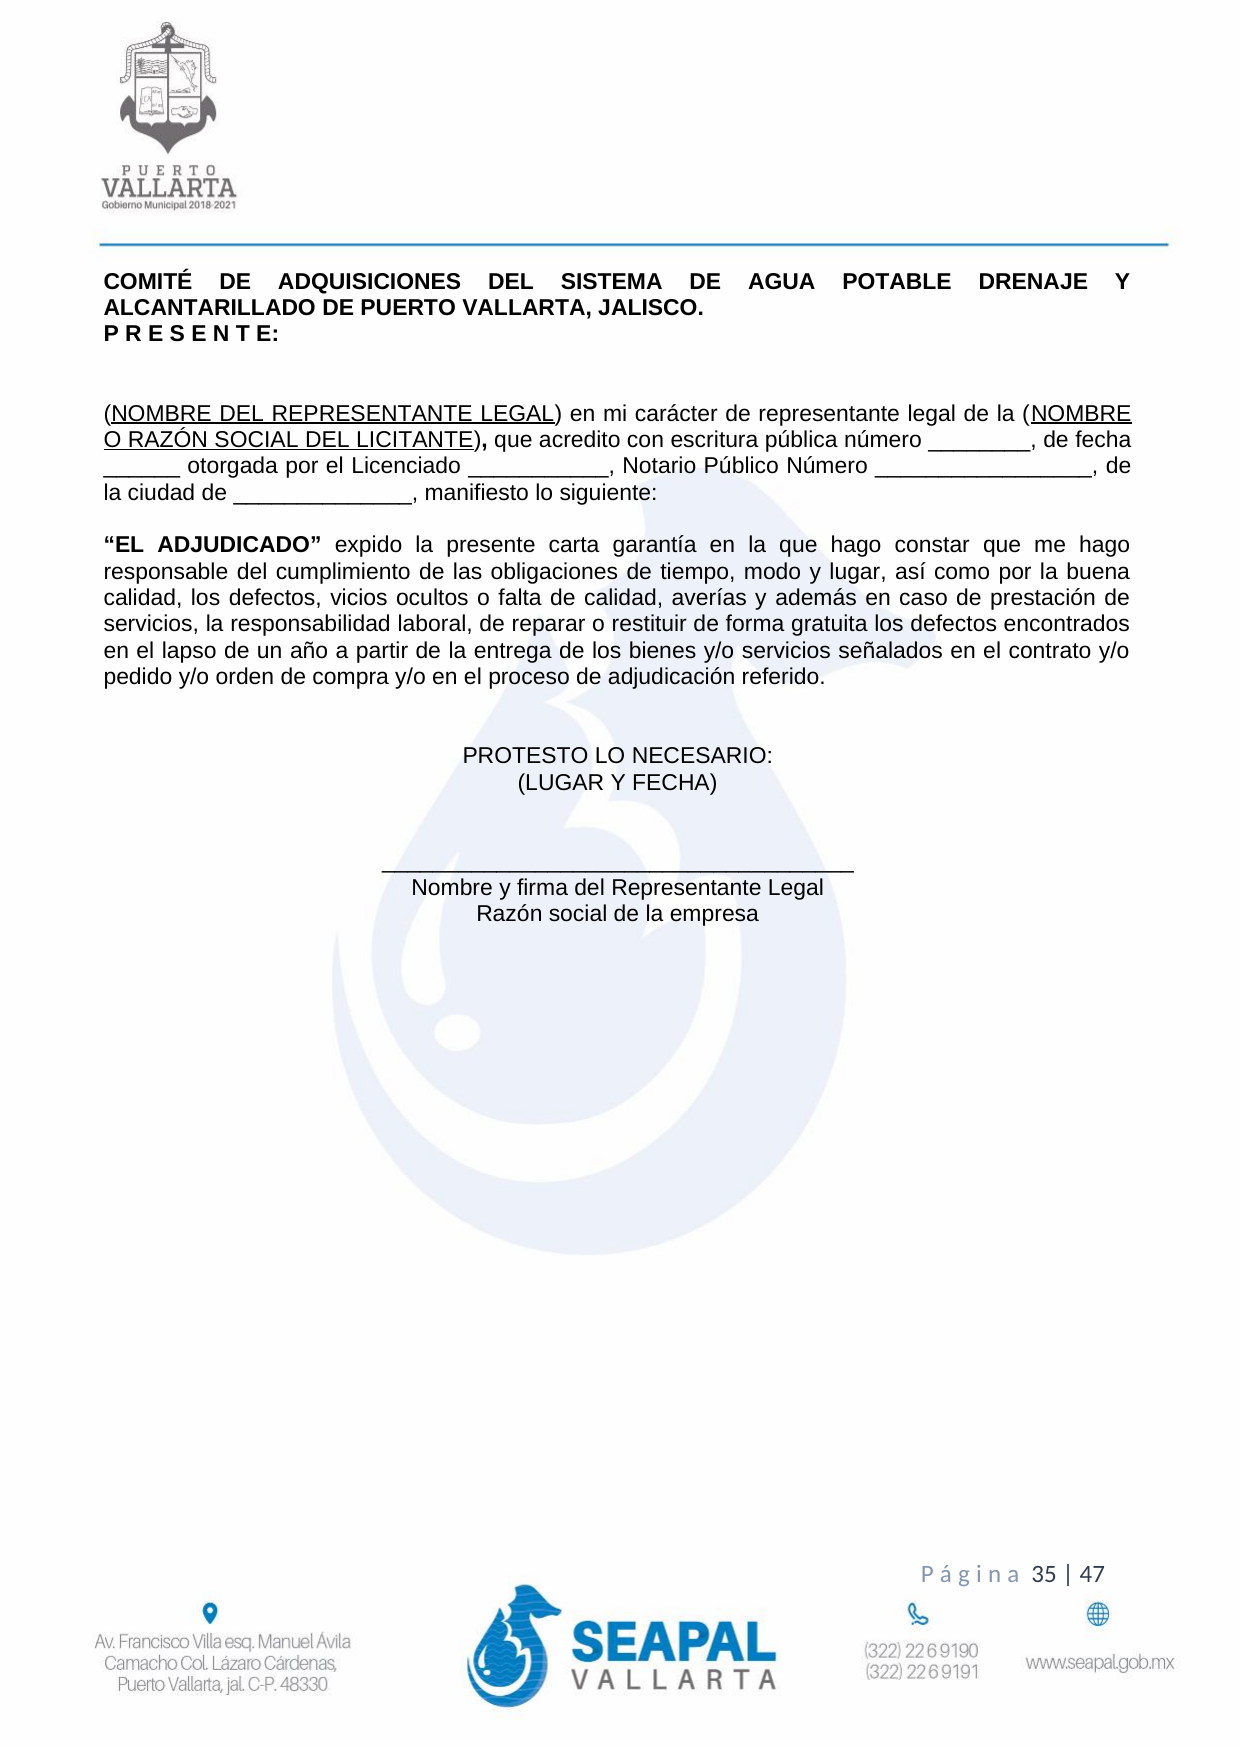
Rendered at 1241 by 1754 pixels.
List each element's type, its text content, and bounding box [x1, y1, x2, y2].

text Razón social de la empresa [103, 900, 1132, 927]
text (NOMBRE DEL REPRESENTANTE LEGAL) en mi carácter de representante legal de la (NOMBRE O RAZÓN SOCIAL DEL LICITANTE), que acredito con escritura pública número ________, de fecha ______ otorgada por el Licenciado ___________, Notario Público Número _________________, de la ciudad de ______________, manifiesto lo siguiente: [103, 399, 1132, 505]
text (LUGAR Y FECHA) [103, 768, 1132, 795]
text “EL ADJUDICADO” expido la presente carta garantía en la que hago constar que me hago responsable del cumplimiento de las obligaciones de tiempo, modo y lugar, así como por la buena calidad, los defectos, vicios ocultos o falta de calidad, averías y además en caso de prestación de servicios, la responsabilidad laboral, de reparar o restituir de forma gratuita los defectos encontrados en el lapso de un año a partir de la entrega de los bienes y/o servicios señalados en el contrato y/o pedido y/o orden de compra y/o en el proceso de adjudicación referido. [103, 531, 1132, 689]
text COMITÉ DE ADQUISICIONES DEL SISTEMA DE AGUA POTABLE DRENAJE Y ALCANTARILLADO DE PUERTO VALLARTA, JALISCO. [103, 268, 1132, 320]
picture [0, 0, 1241, 1750]
text PROTESTO LO NECESARIO: [103, 742, 1132, 768]
text P R E S E N T E: [103, 320, 1132, 347]
text _____________________________________ [103, 847, 1132, 874]
text Nombre y firma del Representante Legal [103, 874, 1132, 900]
